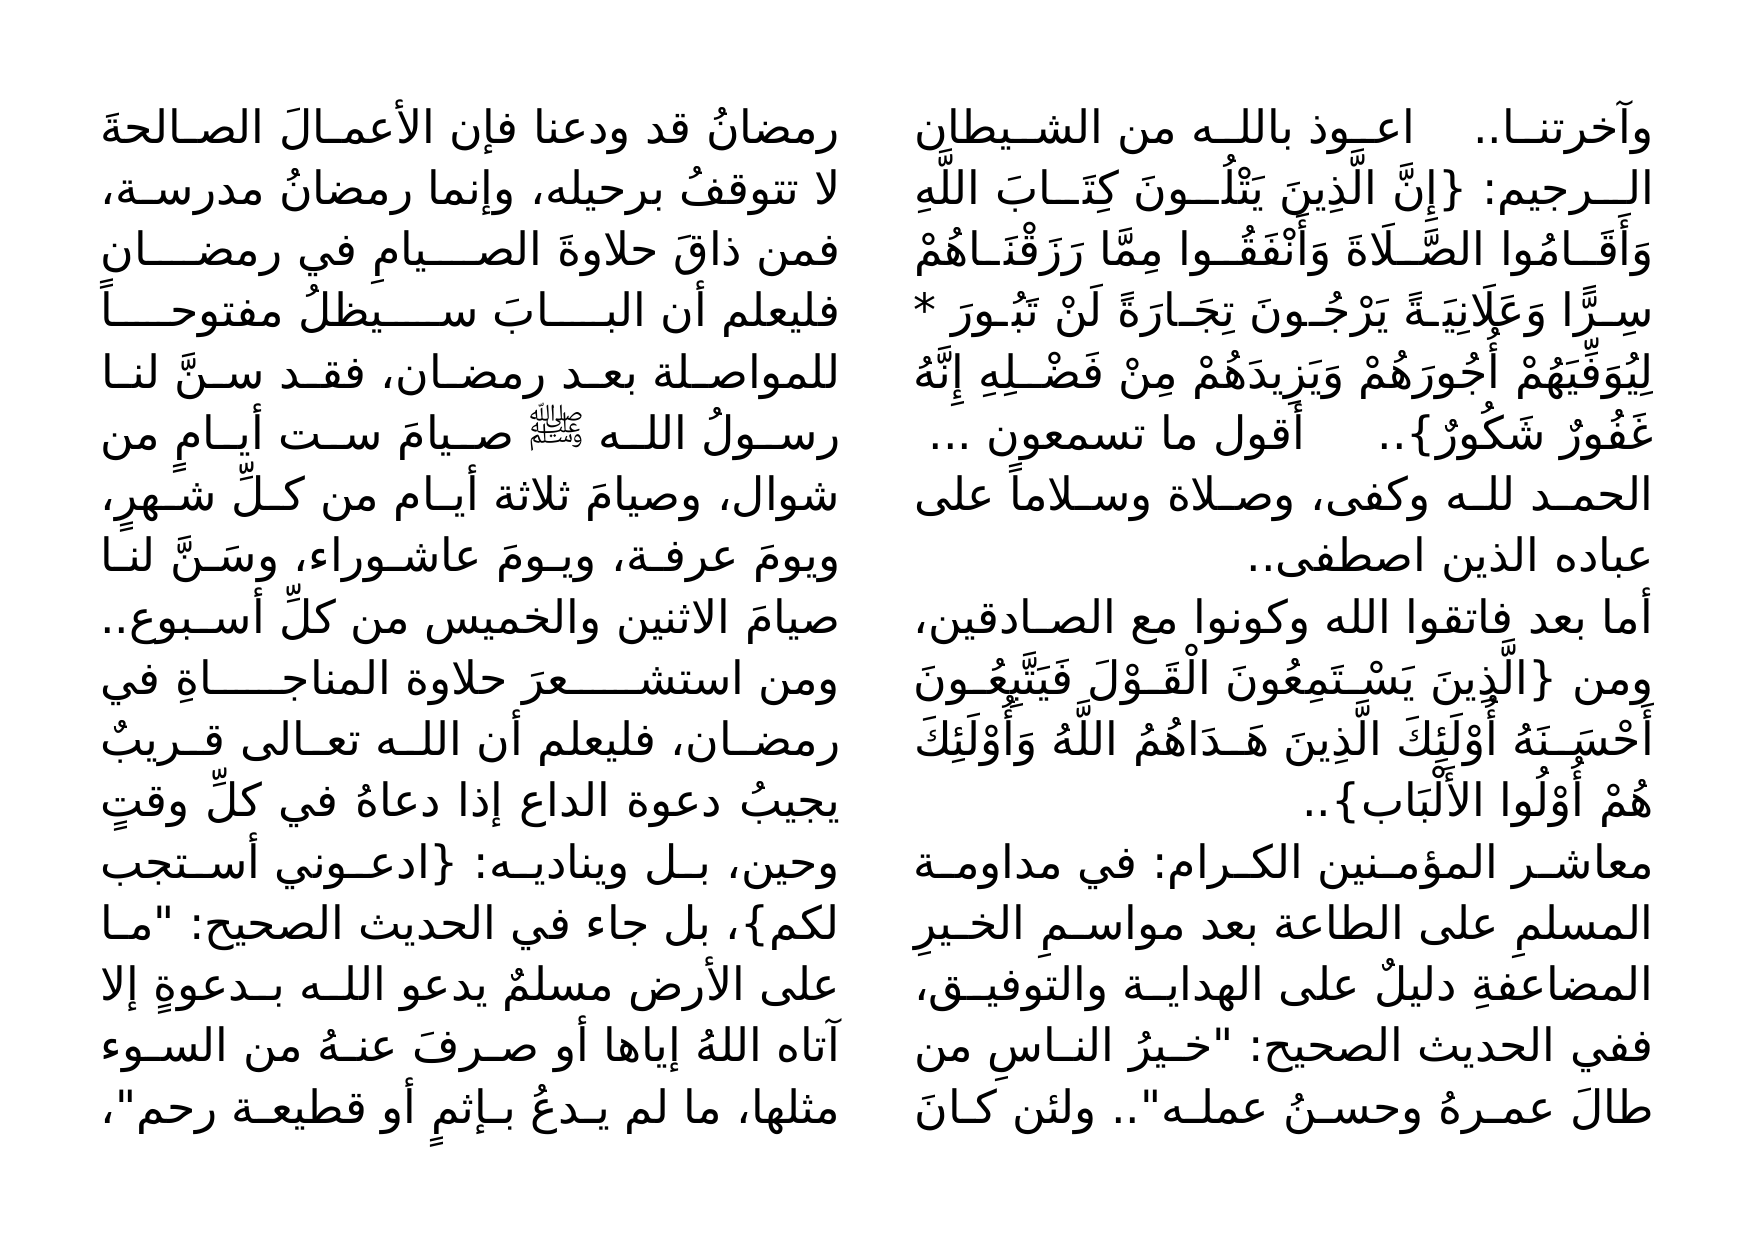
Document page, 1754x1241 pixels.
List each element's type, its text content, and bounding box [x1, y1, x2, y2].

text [914, 100, 1653, 460]
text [914, 835, 1653, 1134]
text أما بعد فاتقوا الله وكونوا مع الصادقين، ومن {الَّذِينَ يَسْتَمِعُونَ الْقَوْلَ فَيَتَّبِعُونَ أَحْسَنَهُ أُوْلَئِكَ الَّذِينَ هَدَاهُمُ اللَّهُ وَأُوْلَئِكَ هُمْ أُوْلُوا الأَلْبَاب}.. [914, 590, 1653, 827]
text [100, 100, 840, 1134]
text الحمد لله وكفى، وصلاة وسلاماً على عباده الذين اصطفى.. [914, 468, 1653, 582]
